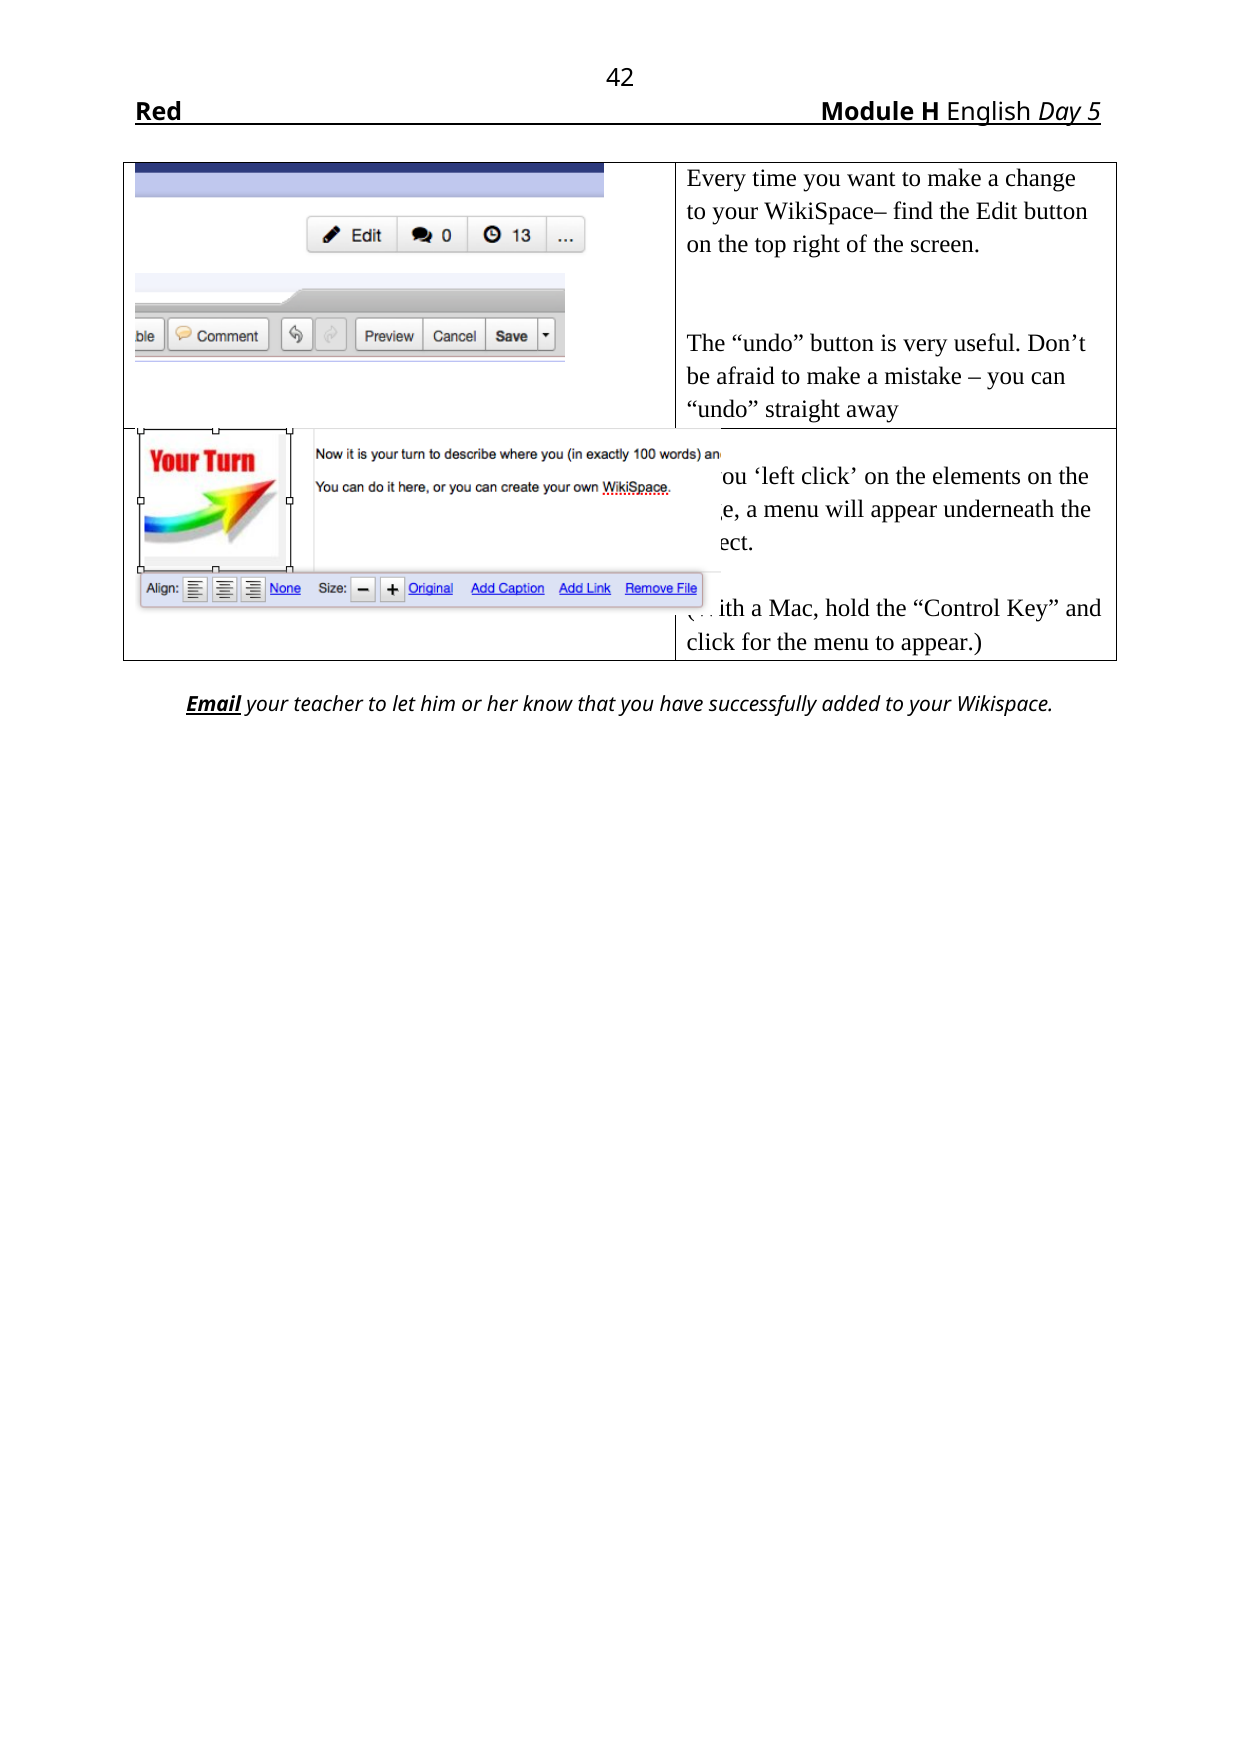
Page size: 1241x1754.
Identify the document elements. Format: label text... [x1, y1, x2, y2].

table_cell Every time you want to make a change to your WikiSpace– find the Edit button on the top right of the screen. The “undo” button is very useful. Don’t be afraid to make a mistake – you can “undo” straight away [676, 163, 1116, 427]
table_cell If you ‘left click’ on the elements on the page, a menu will appear underneath the object. (With a Mac, hold the “Control Key” and click for the menu to appear.) [676, 429, 1116, 659]
picture [135, 273, 565, 362]
text Email your teacher to let him or her know that you have successfully added to your Wikispace. [135, 689, 1105, 717]
picture [135, 428, 721, 615]
picture [135, 163, 604, 270]
table_cell [124, 163, 675, 427]
table_cell [124, 429, 675, 659]
